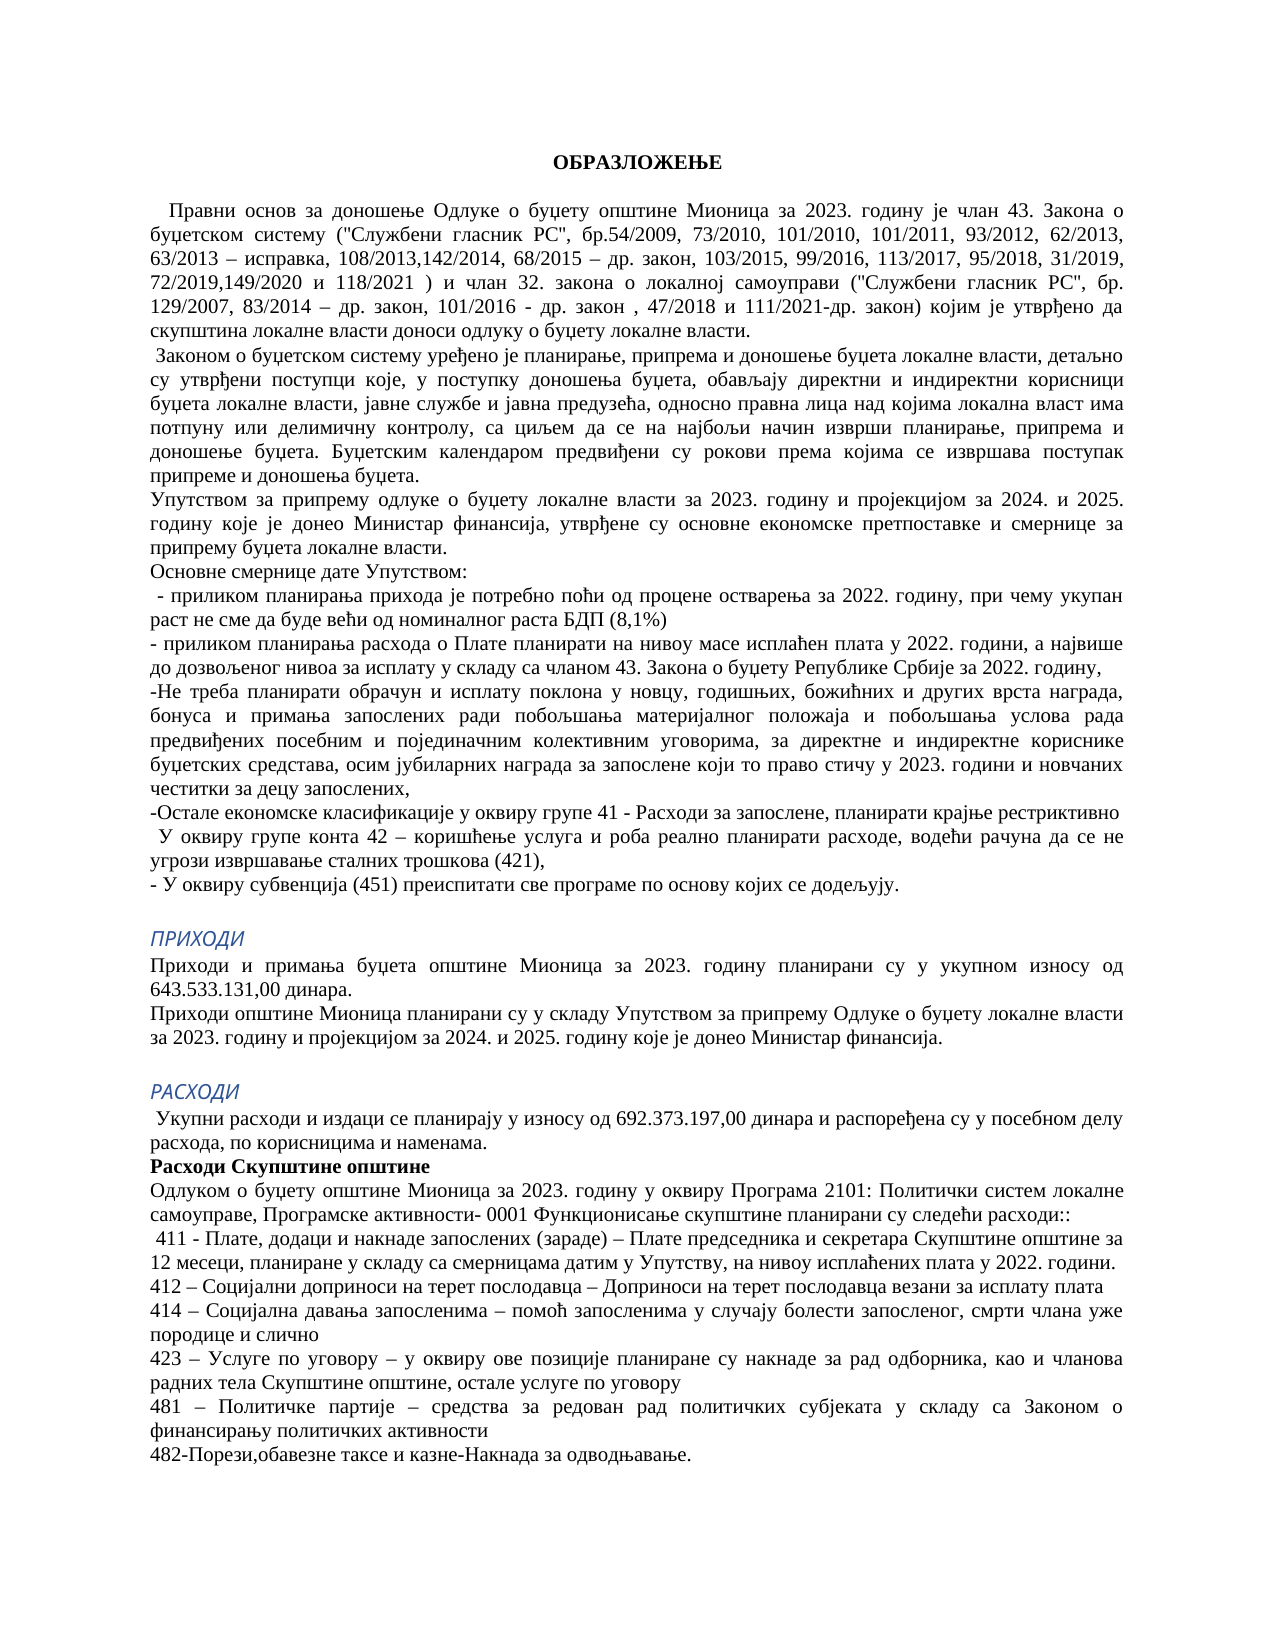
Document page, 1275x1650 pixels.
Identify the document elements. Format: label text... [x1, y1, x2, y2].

text Правни основ за доношење Одлуке о буџету општине Мионица за 2023. годину је члан 43. Закона о буџетском систему (''Службени гласник РС'', бр.54/2009, 73/2010, 101/2010, 101/2011, 93/2012, 62/2013, 63/2013 – исправка, 108/2013,142/2014, 68/2015 – др. закон, 103/2015, 99/2016, 113/2017, 95/2018, 31/2019, 72/2019,149/2020 и 118/2021 ) и члан 32. закона о локалној самоуправи (''Службени гласник РС'', бр. 129/2007, 83/2014 – др. закон, 101/2016 - др. закон , 47/2018 и 111/2021-др. закон) којим је утврђено да скупштина локалне власти доноси одлуку о буџету локалне власти. [150, 198, 1125, 342]
subtitle ОБРАЗЛОЖЕЊЕ [150, 150, 1125, 174]
text Законом о буџетском систему уређено је планирање, припрема и доношење буџета локалне власти, детаљно су утврђени поступци које, у поступку доношења буџета, обављају директни и индиректни корисници буџета локалне власти, јавне службе и јавна предузећа, односно правна лица над којима локална власт има потпуну или делимичну контролу, са циљем да се на најбољи начин изврши планирање, припрема и доношење буџета. Буџетским календаром предвиђени су рокови према којима се извршава поступак припреме и доношења буџета. [150, 342, 1125, 487]
text Приходи општине Мионица планирани су у складу Упутством за припрему Одлуке о буџету локалне власти за 2023. годину и пројекцијом за 2024. и 2025. годину које је донео Министар финансија. [150, 1001, 1125, 1049]
text 411 - Плате, додаци и накнаде запослених (зараде) – Плате председника и секретара Скупштине општине за 12 месеци, планиране у складу са смерницама датим у Упутству, на нивоу исплаћених плата у 2022. години. [150, 1226, 1125, 1274]
text Приходи и примања буџета општине Мионица за 2023. годину планирани су у укупном износу од 643.533.131,00 динара. [150, 953, 1125, 1001]
text Упутством за припрему одлуке о буџету локалне власти за 2023. годину и пројекцијом за 2024. и 2025. годину које је донео Министар финансија, утврђене су основне економске претпоставке и смернице за припрему буџета локалне власти. [150, 487, 1125, 559]
text Одлуком о буџету општине Мионица за 2023. годину у оквиру Програма 2101: Политички систем локалне самоуправе, Програмске активности- 0001 Функционисање скупштине планирани су следећи расходи:: [150, 1178, 1125, 1226]
text 412 – Социјални доприноси на терет послодавца – Доприноси на терет послодавца везани за исплату плата [150, 1274, 1125, 1298]
text Укупни расходи и издаци се планирају у износу од 692.373.197,00 динара и распоређена су у посебном делу расхода, по корисницима и наменама. [150, 1106, 1125, 1154]
text - приликом планирања прихода је потребно поћи од процене остварења за 2022. годину, при чему укупан раст не сме да буде већи од номиналног раста БДП (8,1%) [150, 583, 1125, 631]
text - приликом планирања расхода o Плате планирати на нивоу масе исплаћен плата у 2022. години, а највише до дозвољеног нивоа за исплату у складу са чланом 43. Закона о буџету Републике Србије за 2022. годину, [150, 631, 1125, 679]
text 423 – Услуге по уговору – у оквиру ове позиције планиране су накнаде за рад одборника, као и чланова радних тела Скупштине општине, остале услуге по уговору [150, 1346, 1125, 1394]
text 482-Порези,обавезне таксе и казне-Накнада за одводњавање. [150, 1442, 1125, 1466]
text Расходи Скупштине општине [150, 1154, 1125, 1178]
text Основне смернице дате Упутством: [150, 559, 1125, 583]
text -Не треба планирати обрачун и исплату поклона у новцу, годишњих, божићних и других врста награда, бонуса и примања запослених ради побољшања материјалног положаја и побољшања услова рада предвиђених посебним и појединачним колективним уговорима, за директне и индиректне кориснике буџетских средстава, осим јубиларних награда за запослене који то право стичу у 2023. години и новчаних честитки за децу запослених, [150, 679, 1125, 800]
text 481 – Политичке партије – средства за редован рад политичких субјеката у складу са Законом о финансирању политичких активности [150, 1394, 1125, 1442]
text 414 – Социјална давања запосленима – помоћ запосленима у случају болести запосленог, смрти члана уже породице и слично [150, 1298, 1125, 1346]
text -Остале економске класификације у оквиру групе 41 - Расходи за запослене, планирати крајње рестриктивно [150, 800, 1125, 824]
subtitle ПРИХОДИ [150, 924, 1125, 953]
subtitle РАСХОДИ [150, 1077, 1125, 1106]
text У оквиру групе конта 42 – коришћење услуга и роба реално планирати расходе, водећи рачуна да се не угрози извршавање сталних трошкова (421), [150, 824, 1125, 872]
text - У оквиру субвенција (451) преиспитати све програме по основу којих се додељују. [150, 872, 1125, 896]
